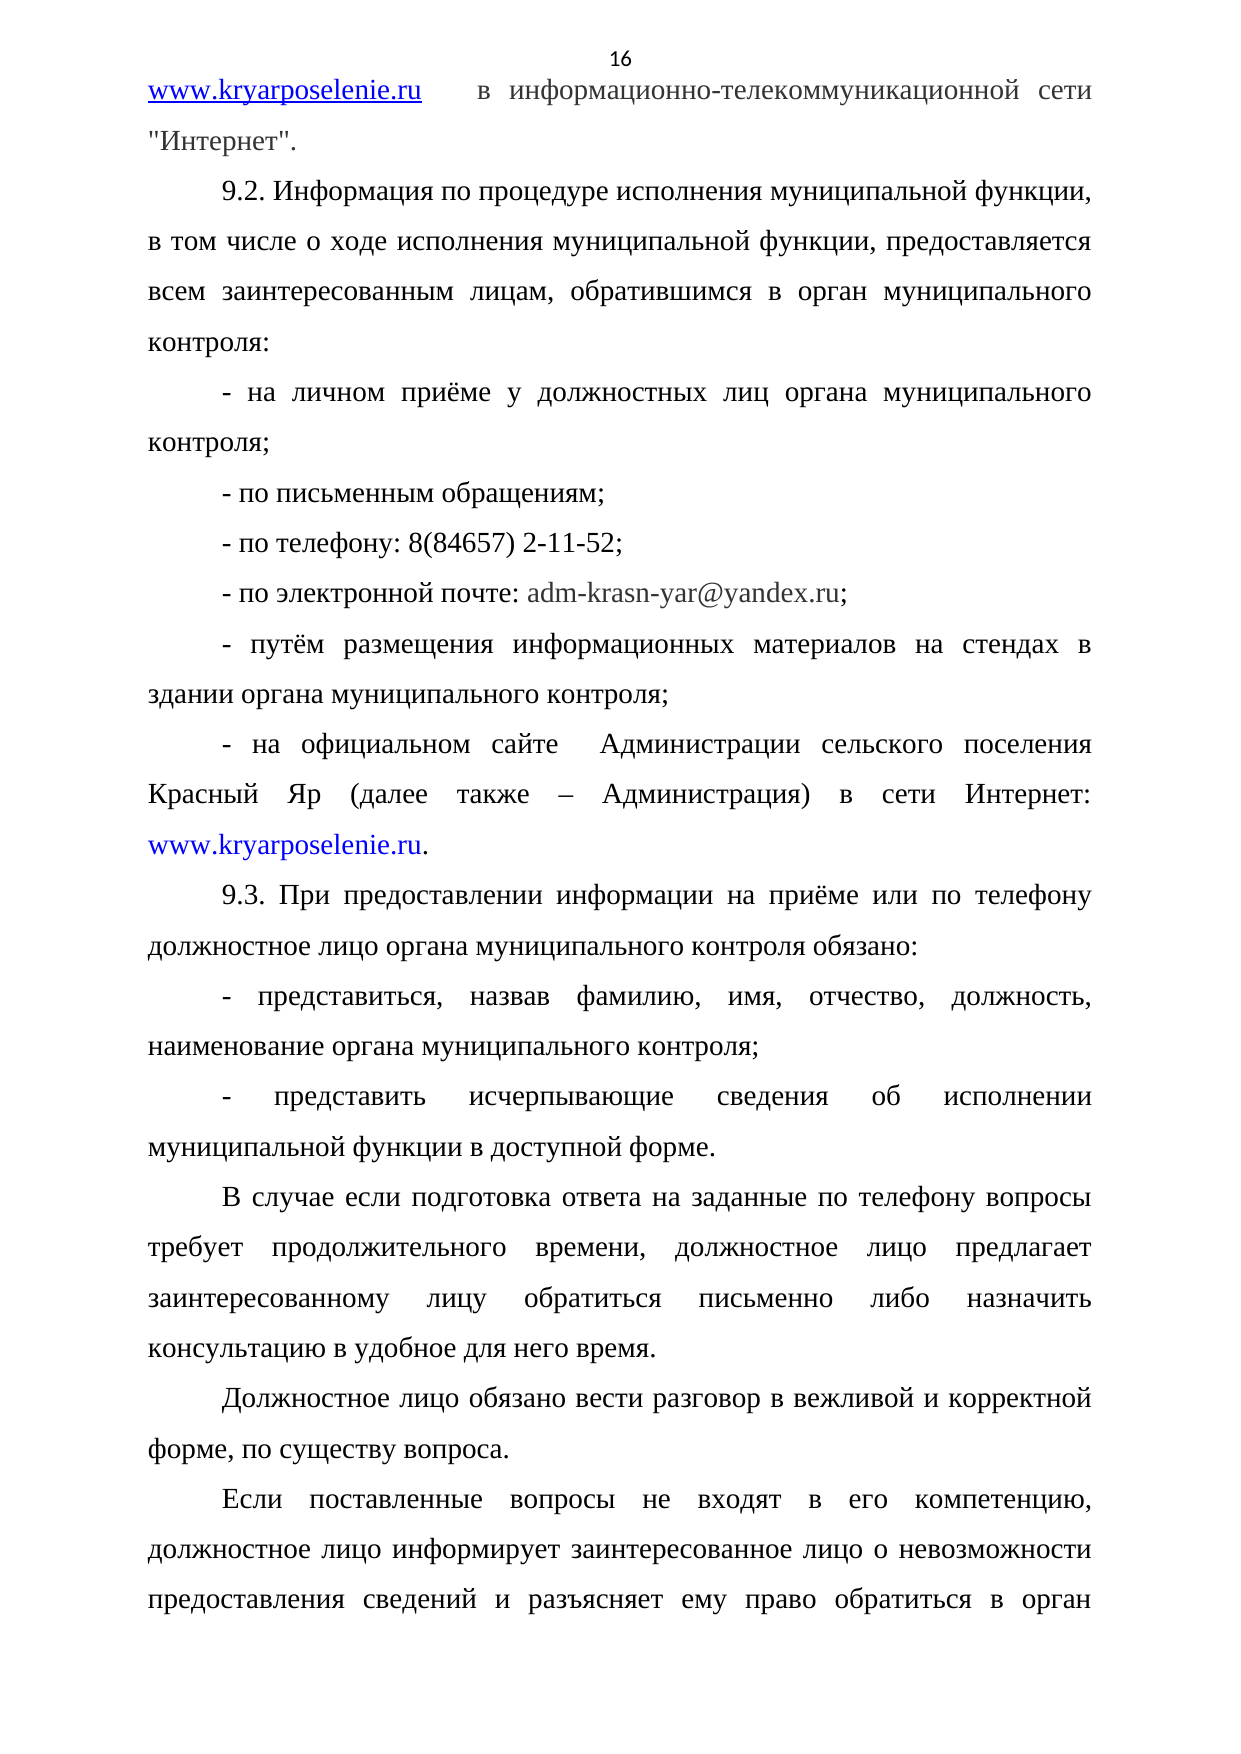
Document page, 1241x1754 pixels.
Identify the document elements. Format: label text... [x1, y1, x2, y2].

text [148, 1481, 1092, 1615]
text В случае если подготовка ответа на заданные по телефону вопросы требует продолжительного времени, должностное лицо предлагает заинтересованному лицу обратиться письменно либо назначить консультацию в удобное для него время. [148, 1179, 1092, 1364]
text - представиться, назвав фамилию, имя, отчество, должность, наименование органа муниципального контроля; [148, 978, 1092, 1062]
text - по телефону: 8(84657) 2-11-52; [148, 525, 1092, 559]
text - представить исчерпывающие сведения об исполнении муниципальной функции в доступной форме. [148, 1078, 1092, 1162]
text - на личном приёме у должностных лиц органа муниципального контроля; [148, 374, 1092, 458]
text 9.2. Информация по процедуре исполнения муниципальной функции, в том числе о ходе исполнения муниципальной функции, предоставляется всем заинтересованным лицам, обратившимся в орган муниципального контроля: [148, 173, 1092, 357]
text Должностное лицо обязано вести разговор в вежливой и корректной форме, по существу вопроса. [148, 1380, 1092, 1464]
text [148, 72, 1092, 156]
text - на официальном сайте Администрации сельского поселения Красный Яр (далее также – Администрация) в сети Интернет: www.. [148, 726, 1092, 861]
text 9.3. При предоставлении информации на приёме или по телефону должностное лицо органа муниципального контроля обязано: [148, 877, 1092, 961]
text - по электронной почте: аdm-krasn-yar@yandex.ru; [148, 575, 1092, 609]
text - по письменным обращениям; [148, 475, 1092, 508]
text - путём размещения информационных материалов на стендах в здании органа муниципального контроля; [148, 626, 1092, 709]
